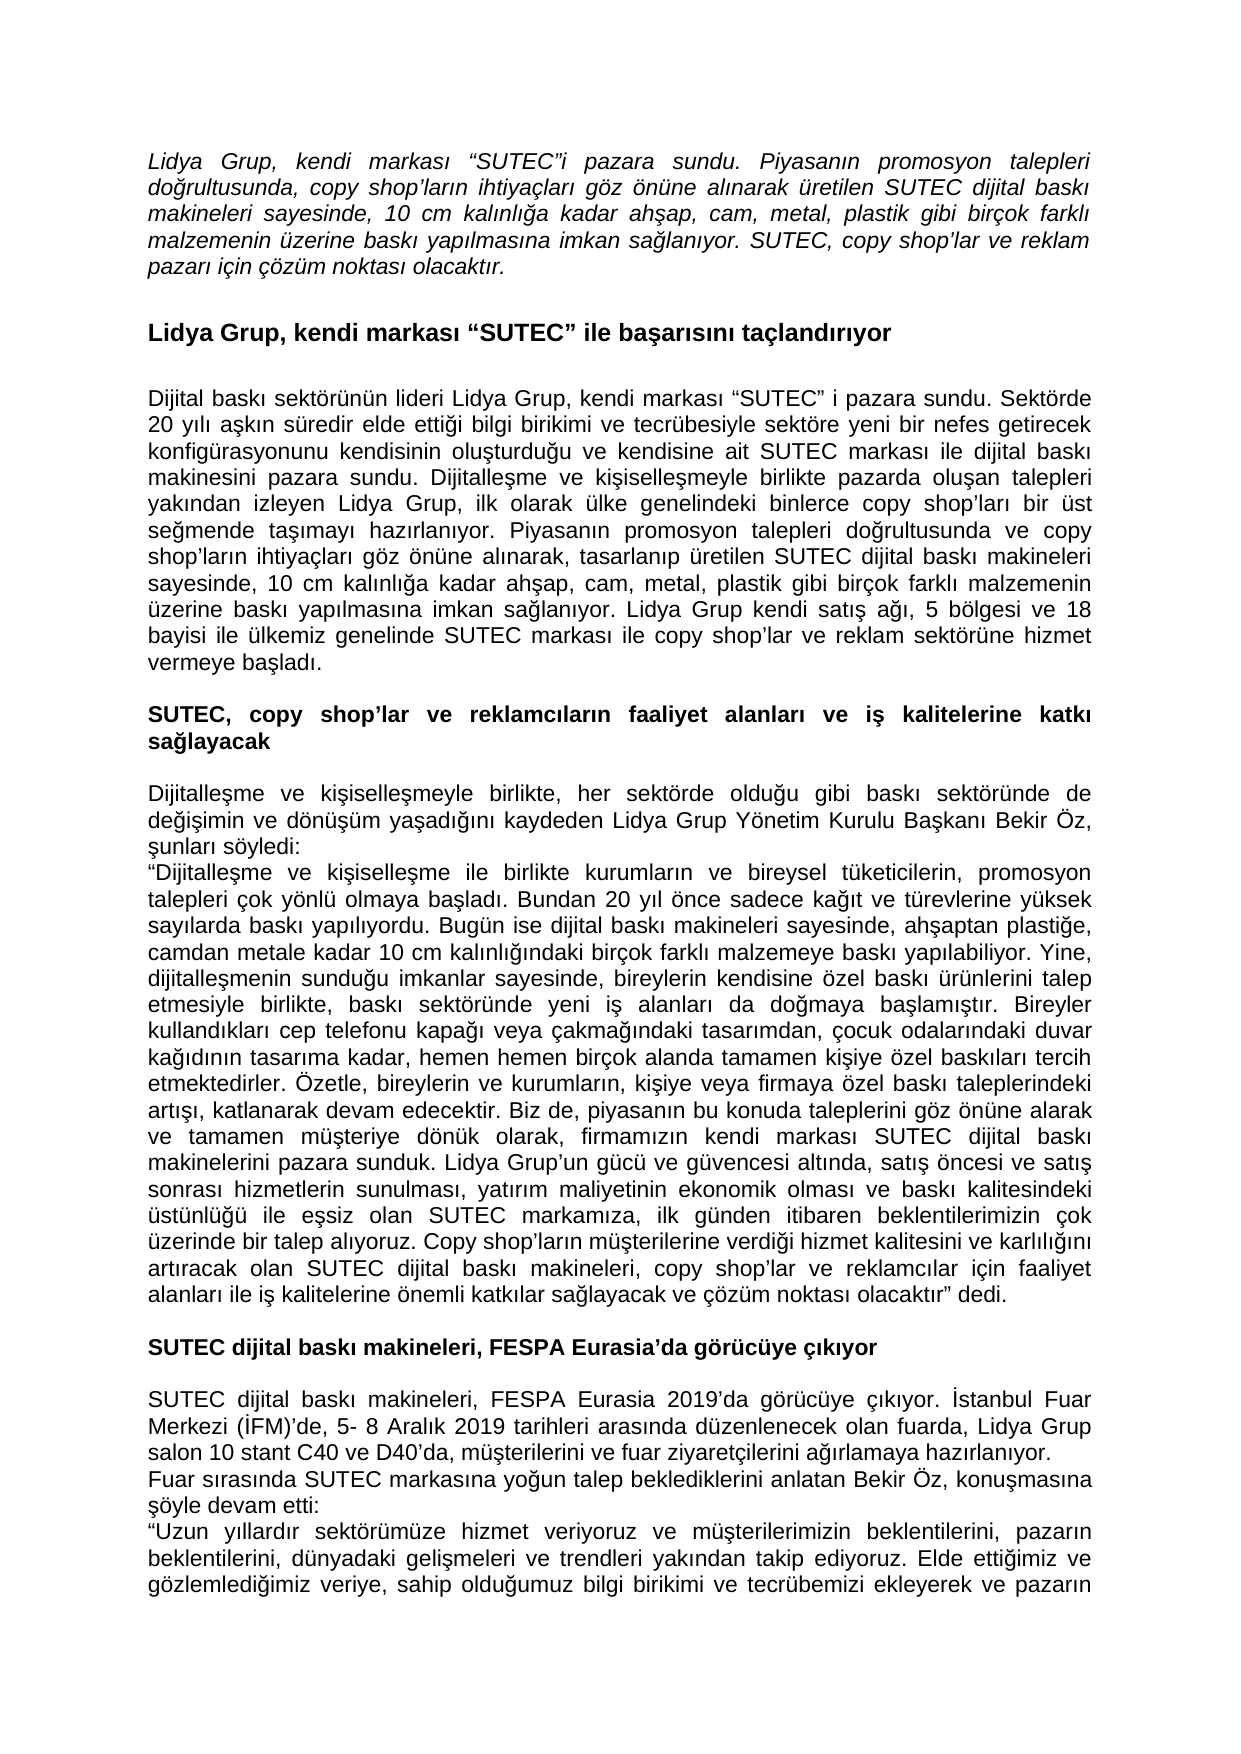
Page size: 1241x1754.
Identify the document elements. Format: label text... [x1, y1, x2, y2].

text Dijitalleşme ve kişiselleşmeyle birlikte, her sektörde olduğu gibi baskı sektöründe de değişimin ve dönüşüm yaşadığını kaydeden Lidya Grup Yönetim Kurulu Başkanı Bekir Öz, şunları söyledi: [148, 780, 1093, 859]
text “Dijitalleşme ve kişiselleşme ile birlikte kurumların ve bireysel tüketicilerin, promosyon talepleri çok yönlü olmaya başladı. Bundan 20 yıl önce sadece kağıt ve türevlerine yüksek sayılarda baskı yapılıyordu. Bugün ise dijital baskı makineleri sayesinde, ahşaptan plastiğe, camdan metale kadar 10 cm kalınlığındaki birçok farklı malzemeye baskı yapılabiliyor. Yine, dijitalleşmenin sunduğu imkanlar sayesinde, bireylerin kendisine özel baskı ürünlerini talep etmesiyle birlikte, baskı sektöründe yeni iş alanları da doğmaya başlamıştır. Bireyler kullandıkları cep telefonu kapağı veya çakmağındaki tasarımdan, çocuk odalarındaki duvar kağıdının tasarıma kadar, hemen hemen birçok alanda tamamen kişiye özel baskıları tercih etmektedirler. Özetle, bireylerin ve kurumların, kişiye veya firmaya özel baskı taleplerindeki artışı, katlanarak devam edecektir. Biz de, piyasanın bu konuda taleplerini göz önüne alarak ve tamamen müşteriye dönük olarak, firmamızın kendi markası SUTEC dijital baskı makinelerini pazara sunduk. Lidya Grup’un gücü ve güvencesi altında, satış öncesi ve satış sonrası hizmetlerin sunulması, yatırım maliyetinin ekonomik olması ve baskı kalitesindeki üstünlüğü ile eşsiz olan SUTEC markamıza, ilk günden itibaren beklentilerimizin çok üzerinde bir talep alıyoruz. Copy shop’ların müşterilerine verdiği hizmet kalitesini ve karlılığını artıracak olan SUTEC dijital baskı makineleri, copy shop’lar ve reklamcılar için faaliyet alanları ile iş kalitelerine önemli katkılar sağlayacak ve çözüm noktası olacaktır” dedi. [148, 859, 1093, 1307]
text SUTEC dijital baskı makineleri, FESPA Eurasia’da görücüye çıkıyor [148, 1334, 1093, 1360]
text Lidya Grup, kendi markası “SUTEC”i pazara sundu. Piyasanın promosyon talepleri doğrultusunda, copy shop’ların ihtiyaçları göz önüne alınarak üretilen SUTEC dijital baskı makineleri sayesinde, 10 cm kalınlığa kadar ahşap, cam, metal, plastik gibi birçok farklı malzemenin üzerine baskı yapılmasına imkan sağlanıyor. SUTEC, copy shop’lar ve reklam pazarı için çözüm noktası olacaktır. [148, 148, 1093, 279]
text Dijital baskı sektörünün lideri Lidya Grup, kendi markası “SUTEC” i pazara sundu. Sektörde 20 yılı aşkın süredir elde ettiği bilgi birikimi ve tecrübesiyle sektöre yeni bir nefes getirecek konfigürasyonunu kendisinin oluşturduğu ve kendisine ait SUTEC markası ile dijital baskı makinesini pazara sundu. Dijitalleşme ve kişiselleşmeyle birlikte pazarda oluşan talepleri yakından izleyen Lidya Grup, ilk olarak ülke genelindeki binlerce copy shop’ları bir üst seğmende taşımayı hazırlanıyor. Piyasanın promosyon talepleri doğrultusunda ve copy shop’ların ihtiyaçları göz önüne alınarak, tasarlanıp üretilen SUTEC dijital baskı makineleri sayesinde, 10 cm kalınlığa kadar ahşap, cam, metal, plastik gibi birçok farklı malzemenin üzerine baskı yapılmasına imkan sağlanıyor. Lidya Grup kendi satış ağı, 5 bölgesi ve 18 bayisi ile ülkemiz genelinde SUTEC markası ile copy shop’lar ve reklam sektörüne hizmet vermeye başladı. [148, 385, 1093, 675]
text Lidya Grup, kendi markası “SUTEC” ile başarısını taçlandırıyor [148, 318, 1093, 347]
text SUTEC dijital baskı makineleri, FESPA Eurasia 2019’da görücüye çıkıyor. İstanbul Fuar Merkezi (İFM)’de, 5- 8 Aralık 2019 tarihleri arasında düzenlenecek olan fuarda, Lidya Grup salon 10 stant C40 ve D40’da, müşterilerini ve fuar ziyaretçilerini ağırlamaya hazırlanıyor. [148, 1386, 1093, 1466]
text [148, 1518, 1093, 1597]
text Fuar sırasında SUTEC markasına yoğun talep beklediklerini anlatan Bekir Öz, konuşmasına şöyle devam etti: [148, 1466, 1093, 1518]
text SUTEC, copy shop’lar ve reklamcıların faaliyet alanları ve iş kalitelerine katkı sağlayacak [148, 701, 1093, 754]
